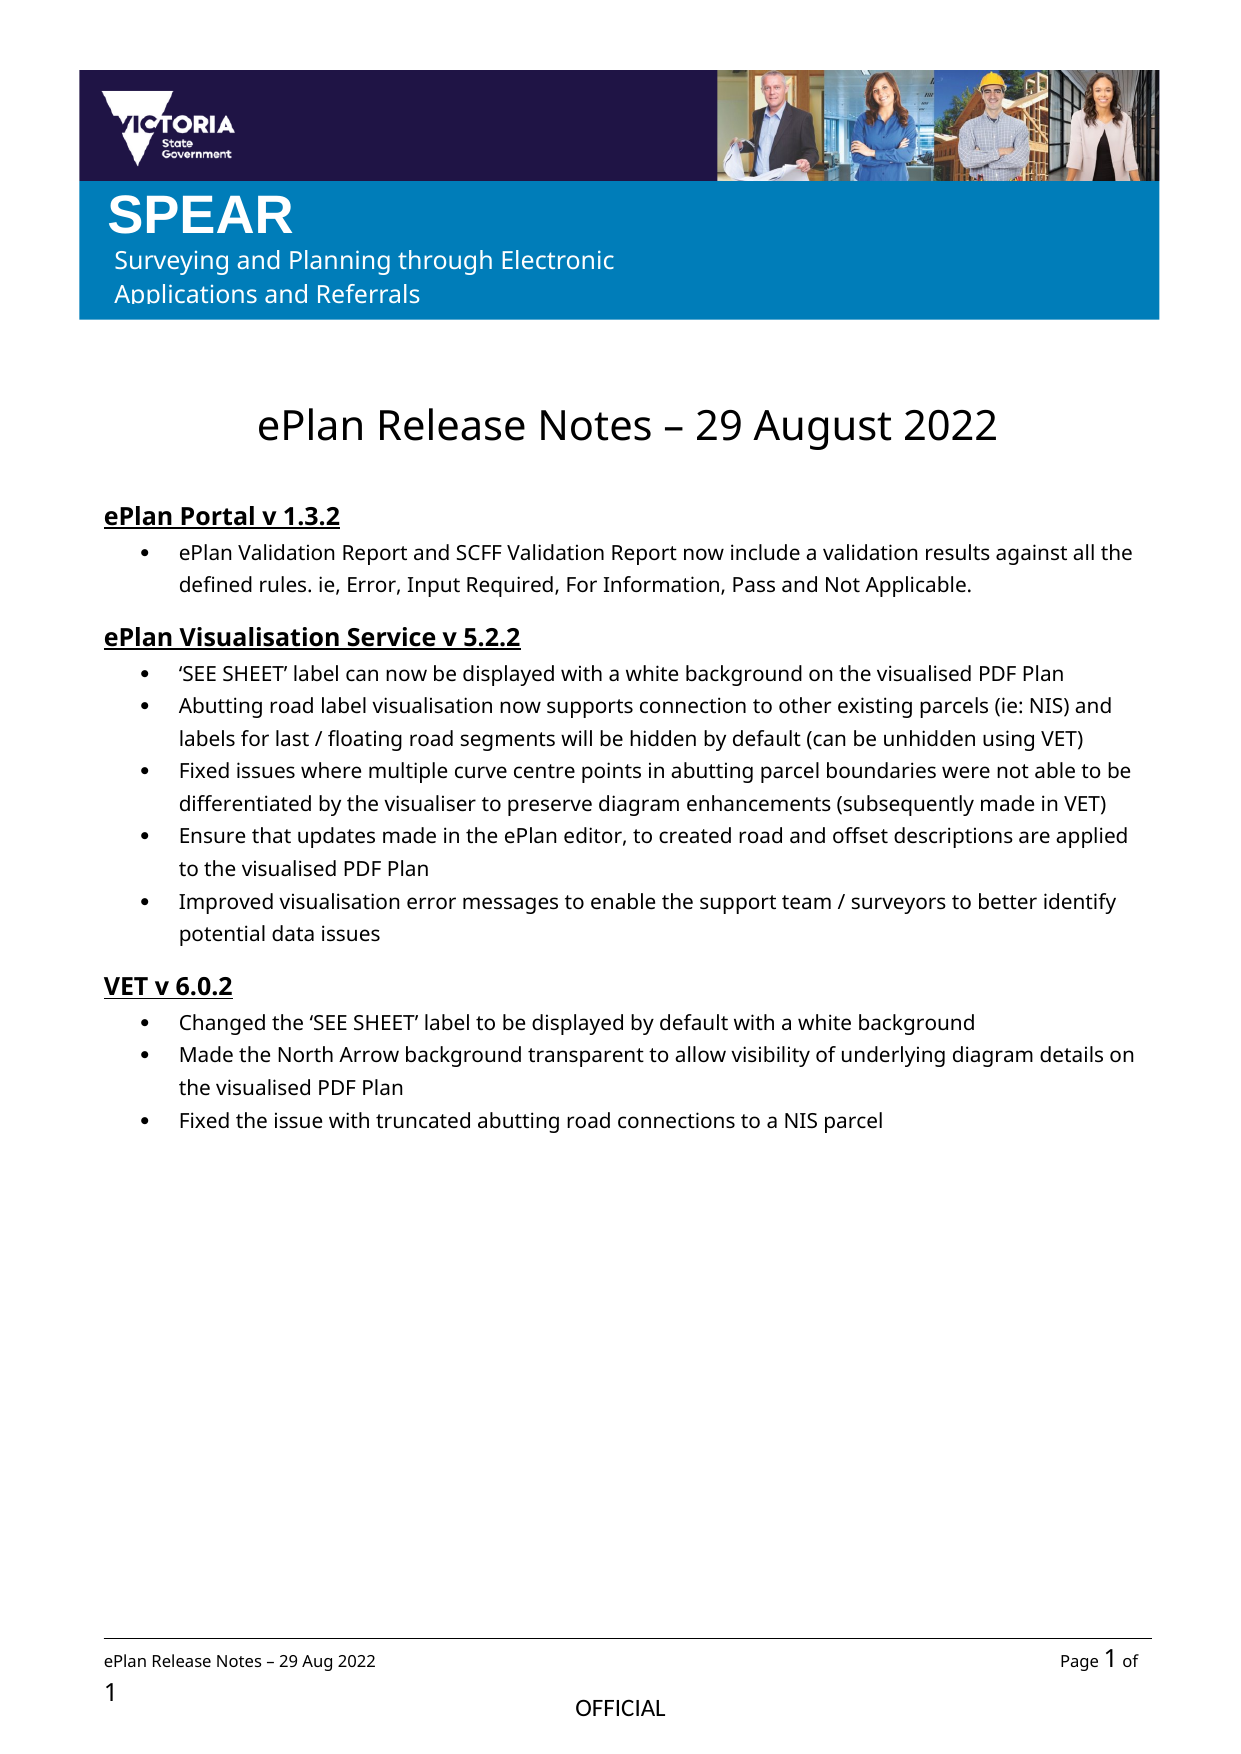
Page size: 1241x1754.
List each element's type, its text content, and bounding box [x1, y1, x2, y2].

list Ensure that updates made in the ePlan editor, to created road and offset descriptions are applied to the visualised PDF Plan [141, 822, 1152, 883]
text VET v 6.0.2 [103, 969, 1152, 1003]
list ePlan Validation Report and SCFF Validation Report now include a validation results against all the defined rules. ie, Error, Input Required, For Information, Pass and Not Applicable. [141, 538, 1152, 599]
text ePlan Release Notes – 29 August 2022 [103, 396, 1152, 453]
list Improved visualisation error messages to enable the support team / surveyors to better identify potential data issues [141, 887, 1152, 948]
list Changed the ‘SEE SHEET’ label to be displayed by default with a white background [141, 1008, 1152, 1036]
picture [79, 70, 1160, 180]
list Fixed the issue with truncated abutting road connections to a NIS parcel [141, 1106, 1152, 1134]
list Made the North Arrow background transparent to allow visibility of underlying diagram details on the visualised PDF Plan [141, 1041, 1152, 1102]
list Abutting road label visualisation now supports connection to other existing parcels (ie: NIS) and labels for last / floating road segments will be hidden by default (can be unhidden using VET) [141, 691, 1152, 752]
text ePlan Portal v 1.3.2 [103, 498, 1152, 532]
list ‘SEE SHEET’ label can now be displayed with a white background on the visualised PDF Plan [141, 659, 1152, 687]
text ePlan Visualisation Service v 5.2.2 [103, 619, 1152, 653]
list Fixed issues where multiple curve centre points in abutting parcel boundaries were not able to be differentiated by the visualiser to preserve diagram enhancements (subsequently made in VET) [141, 756, 1152, 817]
